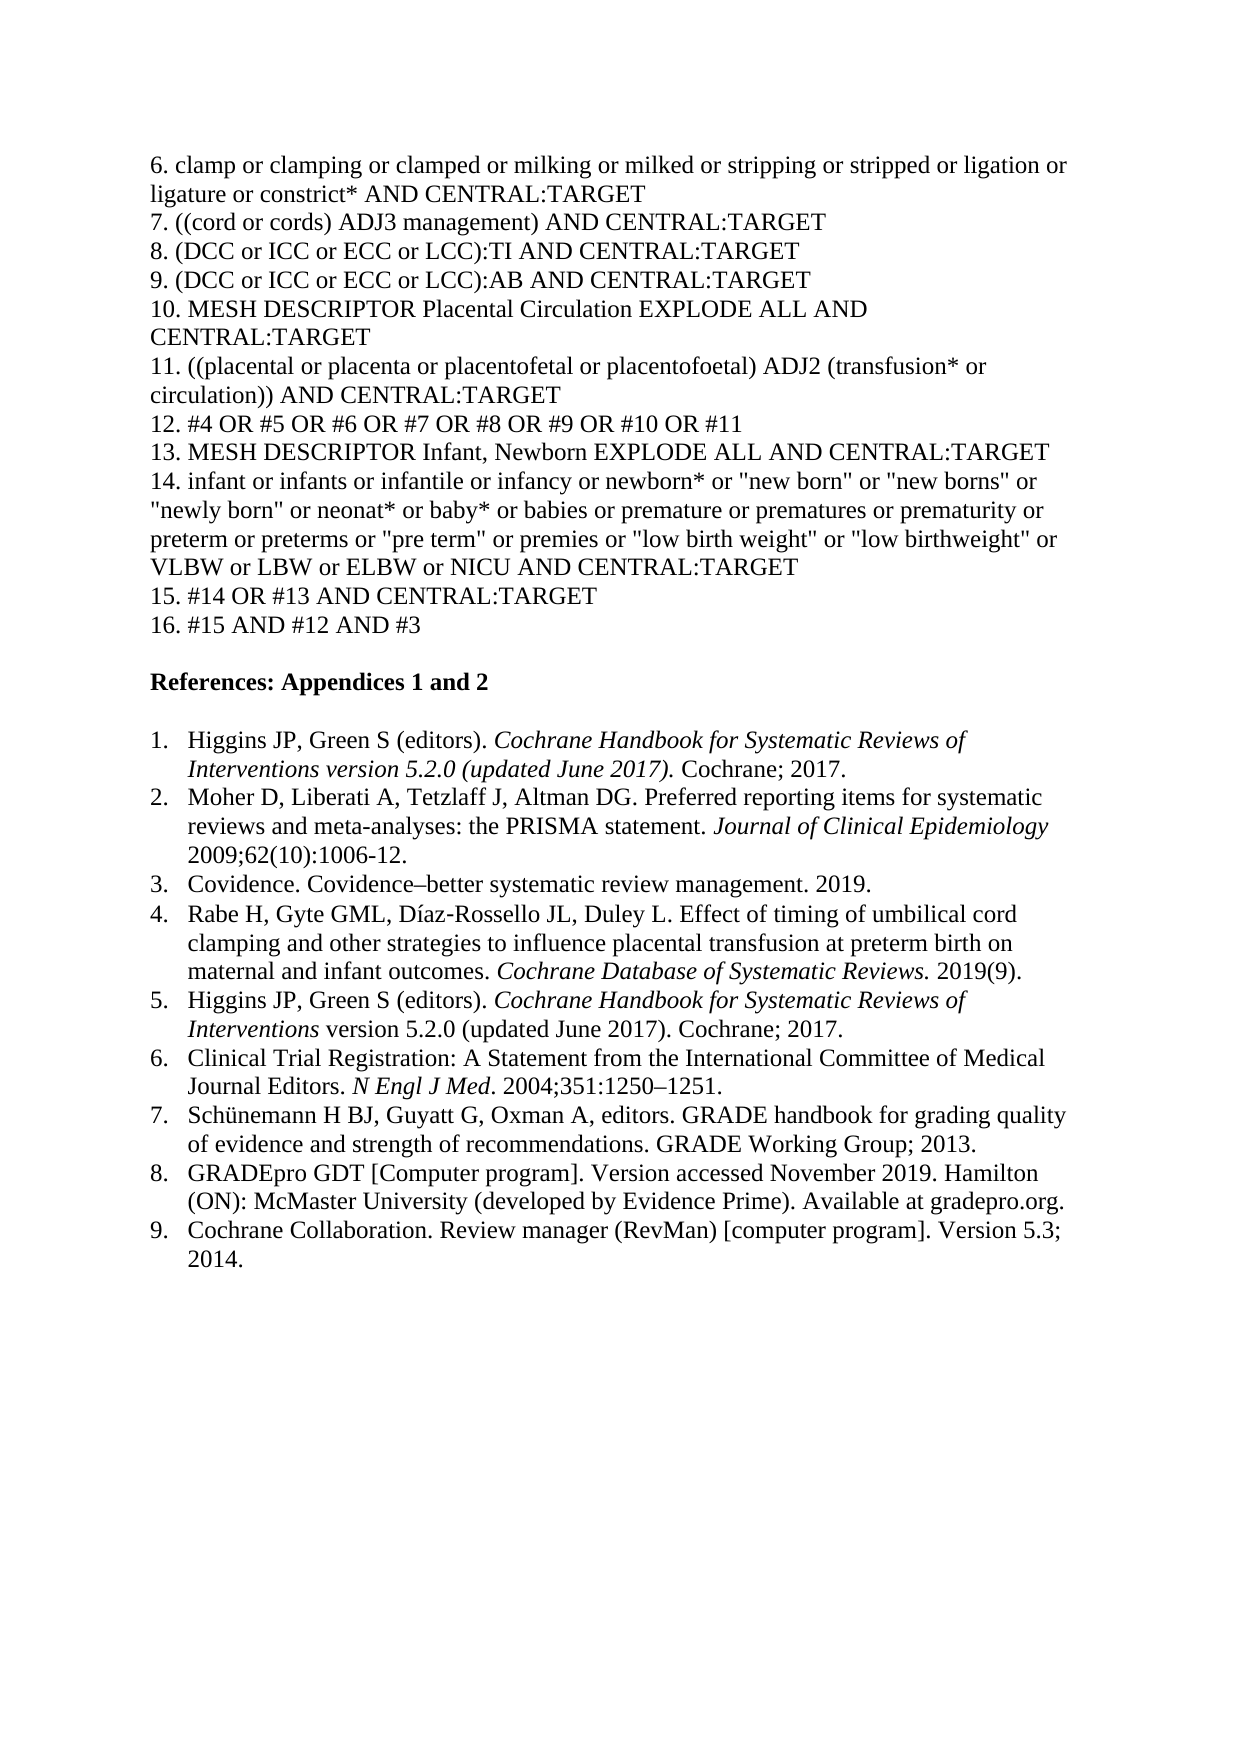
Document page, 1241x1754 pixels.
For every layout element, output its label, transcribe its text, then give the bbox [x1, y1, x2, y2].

list Rabe H, Gyte GML, Díaz‐Rossello JL, Duley L. Effect of timing of umbilical cord clamping and other strategies to influence placental transfusion at preterm birth on maternal and infant outcomes. Cochrane Database of Systematic Reviews. 2019(9). [150, 897, 1090, 985]
text 15. #14 OR #13 AND CENTRAL:TARGET [150, 581, 1090, 610]
list Schünemann H BJ, Guyatt G, Oxman A, editors. GRADE handbook for grading quality of evidence and strength of recommendations. GRADE Working Group; 2013. [150, 1100, 1090, 1158]
text 8. (DCC or ICC or ECC or LCC):TI AND CENTRAL:TARGET [150, 236, 1090, 265]
text 12. #4 OR #5 OR #6 OR #7 OR #8 OR #9 OR #10 OR #11 [150, 409, 1090, 437]
list GRADEpro GDT [Computer program]. Version accessed November 2019. Hamilton (ON): McMaster University (developed by Evidence Prime). Available at gradepro.org. [150, 1158, 1090, 1215]
list Covidence. Covidence–better systematic review management. 2019. [150, 869, 1090, 897]
text References: Appendices 1 and 2 [150, 667, 1090, 696]
text 13. MESH DESCRIPTOR Infant, Newborn EXPLODE ALL AND CENTRAL:TARGET [150, 437, 1090, 466]
text 10. MESH DESCRIPTOR Placental Circulation EXPLODE ALL AND CENTRAL:TARGET [150, 294, 1090, 351]
list Higgins JP, Green S (editors). Cochrane Handbook for Systematic Reviews of Interventions version 5.2.0 (updated June 2017). Cochrane; 2017. [150, 725, 1090, 782]
text 16. #15 AND #12 AND #3 [150, 610, 1090, 639]
list Cochrane Collaboration. Review manager (RevMan) [computer program]. Version 5.3; 2014. [150, 1215, 1090, 1273]
text 14. infant or infants or infantile or infancy or newborn* or "new born" or "new borns" or "newly born" or neonat* or baby* or babies or premature or prematures or prematurity or preterm or preterms or "pre term" or premies or "low birth weight" or "low birthweight" or VLBW or LBW or ELBW or NICU AND CENTRAL:TARGET [150, 466, 1090, 581]
text 9. (DCC or ICC or ECC or LCC):AB AND CENTRAL:TARGET [150, 265, 1090, 294]
text 6. clamp or clamping or clamped or milking or milked or stripping or stripped or ligation or ligature or constrict* AND CENTRAL:TARGET [150, 150, 1090, 207]
list Higgins JP, Green S (editors). Cochrane Handbook for Systematic Reviews of Interventions version 5.2.0 (updated June 2017). Cochrane; 2017. [150, 985, 1090, 1043]
list Moher D, Liberati A, Tetzlaff J, Altman DG. Preferred reporting items for systematic reviews and meta-analyses: the PRISMA statement. Journal of Clinical Epidemiology 2009;62(10):1006-12. [150, 782, 1090, 869]
list Clinical Trial Registration: A Statement from the International Committee of Medical Journal Editors. N Engl J Med. 2004;351:1250–1251. [150, 1043, 1090, 1100]
text 7. ((cord or cords) ADJ3 management) AND CENTRAL:TARGET [150, 207, 1090, 236]
text 11. ((placental or placenta or placentofetal or placentofoetal) ADJ2 (transfusion* or circulation)) AND CENTRAL:TARGET [150, 351, 1090, 409]
